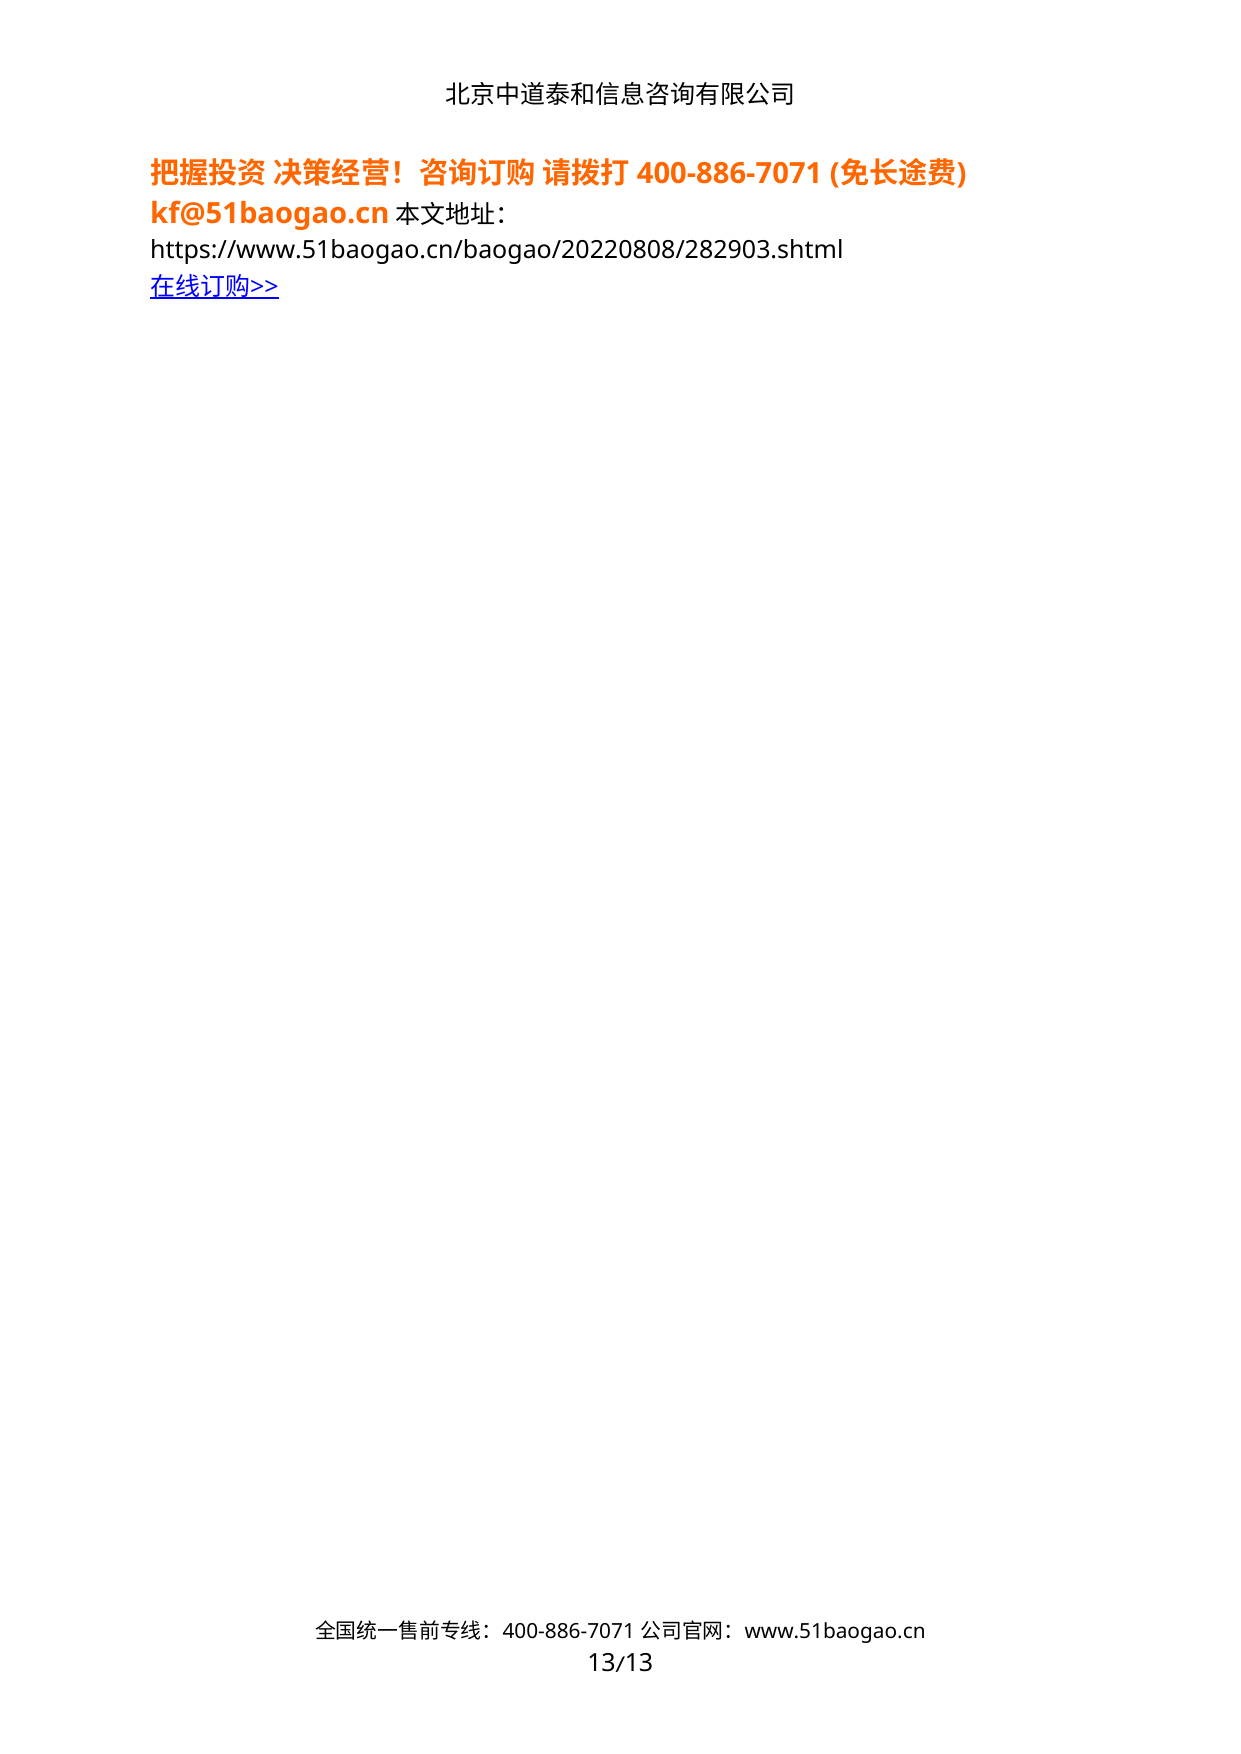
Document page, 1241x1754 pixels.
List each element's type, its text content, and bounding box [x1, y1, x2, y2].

text 在线订购>> [150, 266, 1090, 302]
text 把握投资 决策经营！咨询订购 请拨打 400-886-7071 (免长途费) kf@51baogao.cn本文地址：https://www.51baogao.cn/baogao/20220808/282903.shtml [150, 150, 1090, 266]
